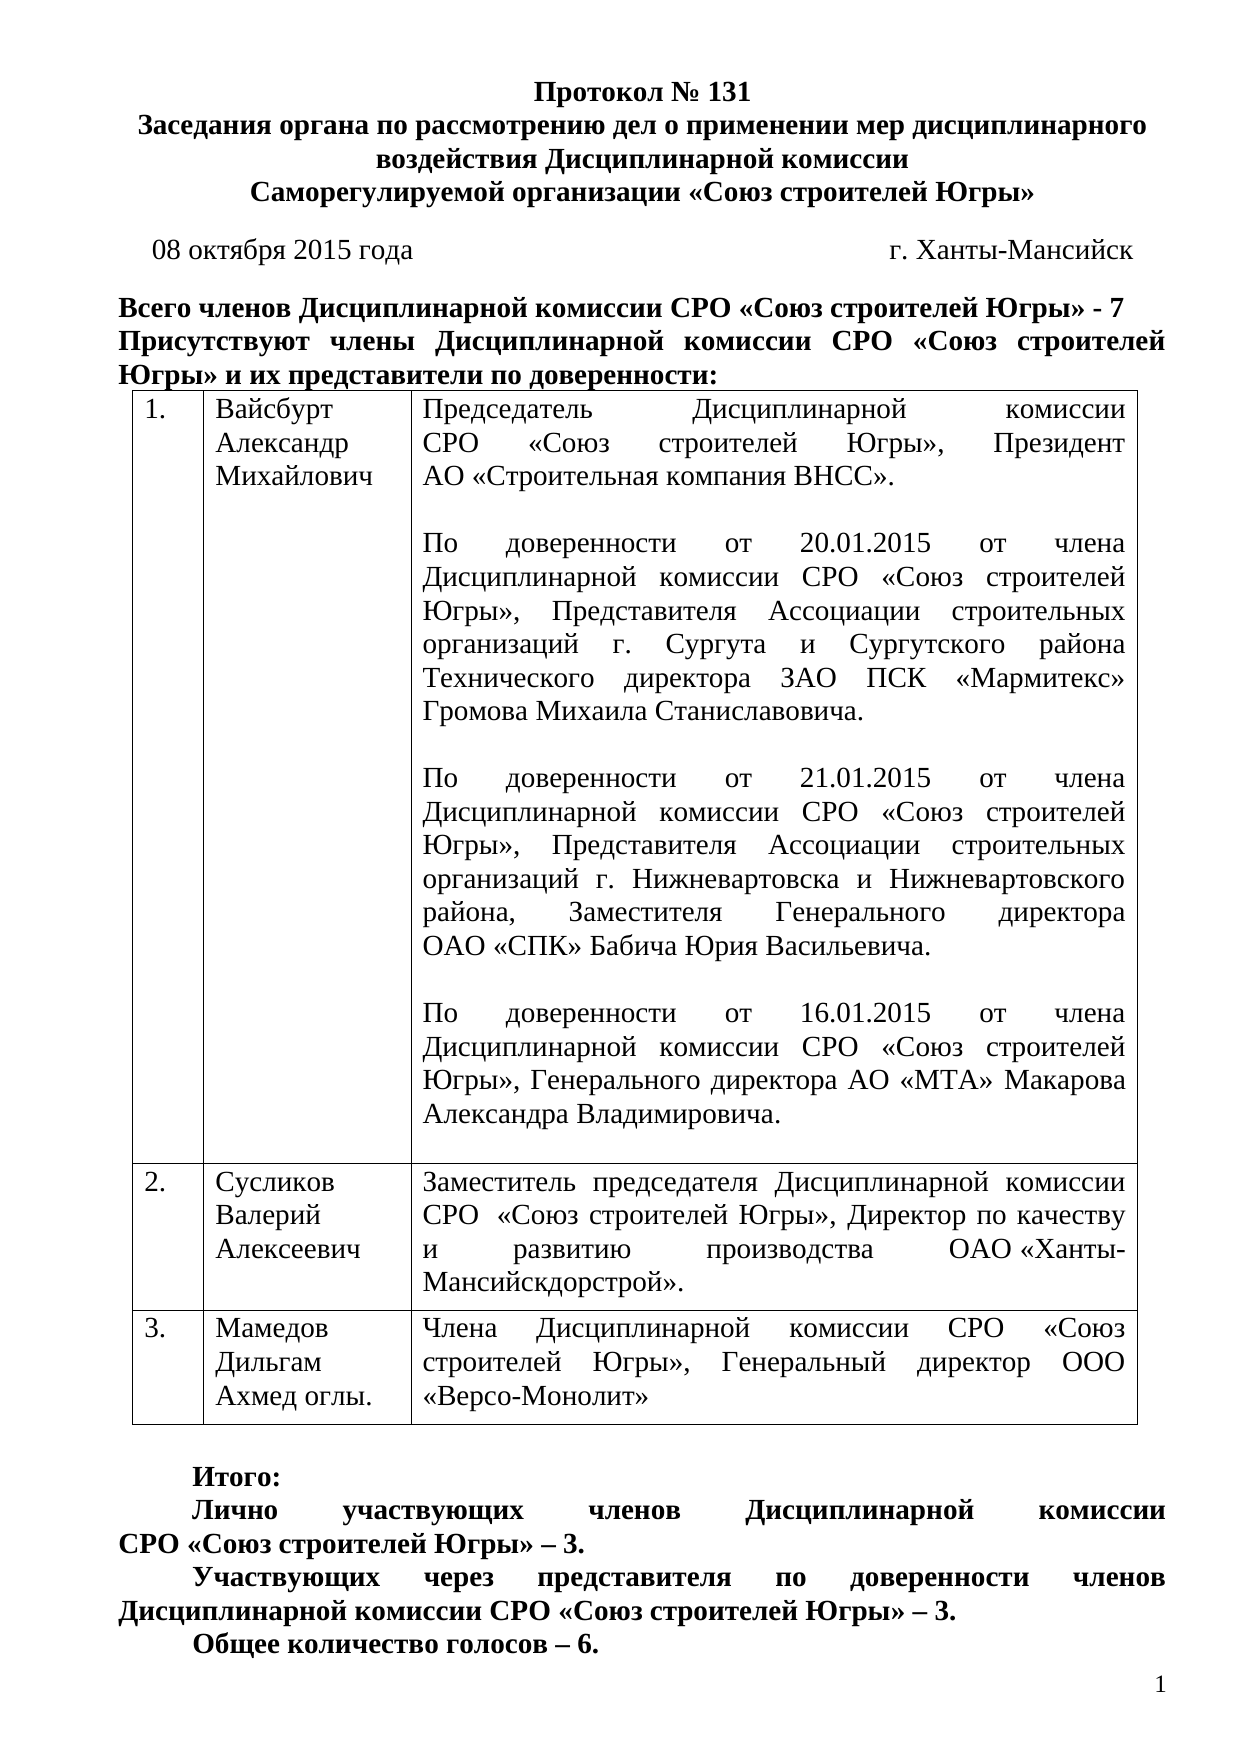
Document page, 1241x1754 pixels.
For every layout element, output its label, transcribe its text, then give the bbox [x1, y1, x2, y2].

text 08 октября 2015 года г. Ханты-Мансийск [118, 232, 1167, 266]
text Всего членов Дисциплинарной комиссии СРО «Союз строителей Югры» - 7 [118, 290, 1167, 323]
table_cell Мамедов Дильгам Ахмед оглы. [204, 1311, 411, 1424]
text Итого: [118, 1459, 1167, 1492]
table_cell Заместитель председателя Дисциплинарной комиссии СРО «Союз строителей Югры», Директор по качеству и развитию производства ОАО «Ханты-Мансийскдорстрой». [412, 1164, 1137, 1309]
text Участвующих через представителя по доверенности членов Дисциплинарной комиссии СРО «Союз строителей Югры» – 3. [118, 1559, 1167, 1626]
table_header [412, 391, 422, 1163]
table_cell [133, 1164, 203, 1309]
text Общее количество голосов – 6. [192, 1626, 1167, 1660]
table_header [133, 391, 203, 1163]
text Протокол № 131 [118, 74, 1167, 107]
table_cell Члена Дисциплинарной комиссии СРО «Союз строителей Югры», Генеральный директор ООО «Версо-Монолит» [412, 1311, 1137, 1424]
text Лично участвующих членов Дисциплинарной комиссии СРО «Союз строителей Югры» – 3. [118, 1492, 1167, 1559]
table_header Вайсбурт Александр Михайлович [204, 391, 411, 1163]
text Присутствуют члены Дисциплинарной комиссии СРО «Союз строителей Югры» и их представители по доверенности: [118, 323, 1167, 390]
text Саморегулируемой организации «Союз строителей Югры» [118, 174, 1167, 208]
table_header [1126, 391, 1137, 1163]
table_cell Сусликов Валерий Алексеевич [204, 1164, 411, 1309]
table_cell [133, 1311, 203, 1424]
text Заседания органа по рассмотрению дел о применении мер дисциплинарного воздействия Дисциплинарной комиссии [118, 107, 1167, 174]
